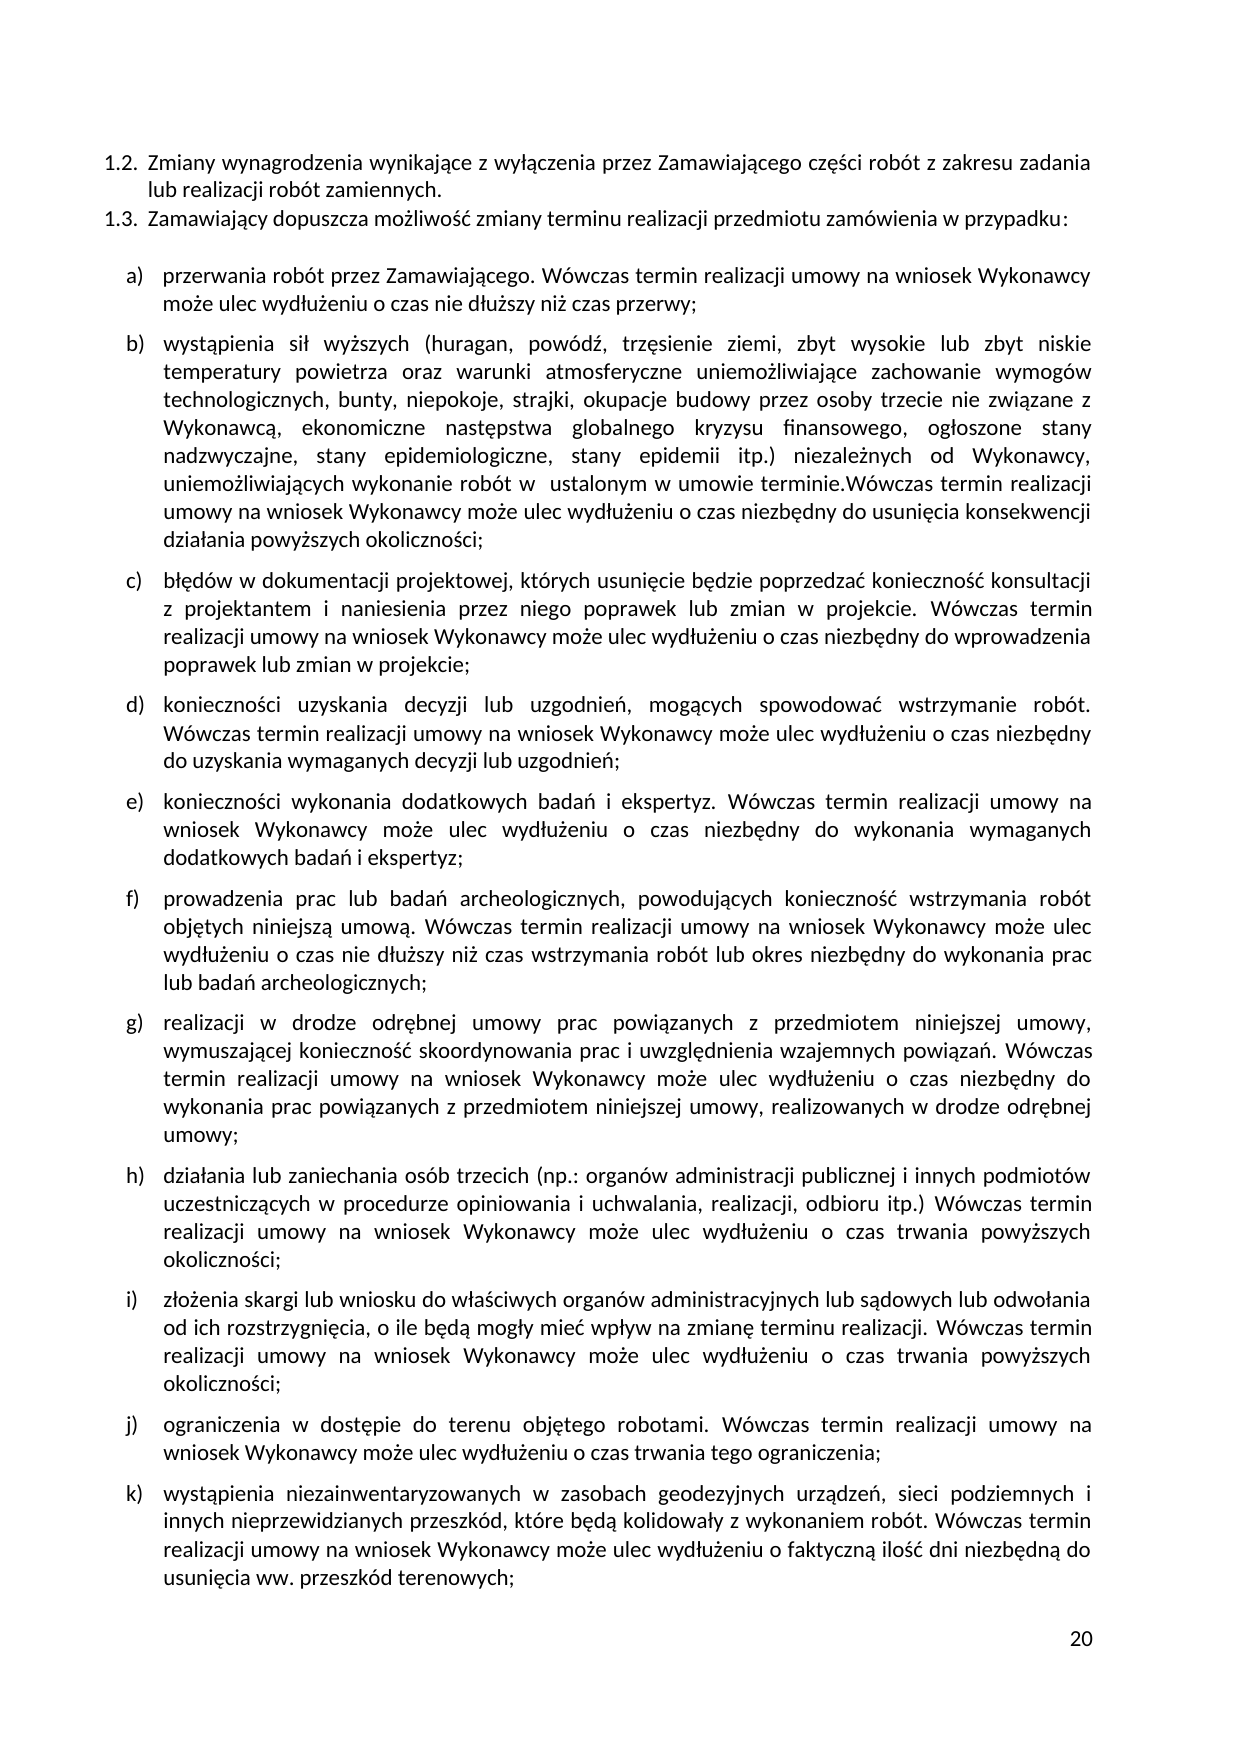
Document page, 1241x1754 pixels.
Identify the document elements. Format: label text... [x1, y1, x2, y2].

list konieczności wykonania dodatkowych badań i ekspertyz. Wówczas termin realizacji umowy na wniosek Wykonawcy może ulec wydłużeniu o czas niezbędny do wykonania wymaganych dodatkowych badań i ekspertyz; [126, 787, 1093, 871]
list błędów w dokumentacji projektowej, których usunięcie będzie poprzedzać konieczność konsultacji z projektantem i naniesienia przez niego poprawek lub zmian w projekcie. Wówczas termin realizacji umowy na wniosek Wykonawcy może ulec wydłużeniu o czas niezbędny do wprowadzenia poprawek lub zmian w projekcie; [126, 566, 1093, 678]
list działania lub zaniechania osób trzecich (np.: organów administracji publicznej i innych podmiotów uczestniczących w procedurze opiniowania i uchwalania, realizacji, odbioru itp.) Wówczas termin realizacji umowy na wniosek Wykonawcy może ulec wydłużeniu o czas trwania powyższych okoliczności; [126, 1161, 1093, 1273]
list Zmiany wynagrodzenia wynikające z wyłączenia przez Zamawiającego części robót z zakresu zadania lub realizacji robót zamiennych. [103, 148, 1093, 204]
list wystąpienia niezainwentaryzowanych w zasobach geodezyjnych urządzeń, sieci podziemnych i innych nieprzewidzianych przeszkód, które będą kolidowały z wykonaniem robót. Wówczas termin realizacji umowy na wniosek Wykonawcy może ulec wydłużeniu o faktyczną ilość dni niezbędną do usunięcia ww. przeszkód terenowych; [126, 1479, 1093, 1591]
list Zamawiający dopuszcza możliwość zmiany terminu realizacji przedmiotu zamówienia w przypadku: [103, 204, 1093, 232]
list wystąpienia sił wyższych (huragan, powódź, trzęsienie ziemi, zbyt wysokie lub zbyt niskie temperatury powietrza oraz warunki atmosferyczne uniemożliwiające zachowanie wymogów technologicznych, bunty, niepokoje, strajki, okupacje budowy przez osoby trzecie nie związane z Wykonawcą, ekonomiczne następstwa globalnego kryzysu finansowego, ogłoszone stany nadzwyczajne, stany epidemiologiczne, stany epidemii itp.) niezależnych od Wykonawcy, uniemożliwiających wykonanie robót w ustalonym w umowie terminie.Wówczas termin realizacji umowy na wniosek Wykonawcy może ulec wydłużeniu o czas niezbędny do usunięcia konsekwencji działania powyższych okoliczności; [126, 329, 1093, 553]
list prowadzenia prac lub badań archeologicznych, powodujących konieczność wstrzymania robót objętych niniejszą umową. Wówczas termin realizacji umowy na wniosek Wykonawcy może ulec wydłużeniu o czas nie dłuższy niż czas wstrzymania robót lub okres niezbędny do wykonania prac lub badań archeologicznych; [126, 884, 1093, 996]
list realizacji w drodze odrębnej umowy prac powiązanych z przedmiotem niniejszej umowy, wymuszającej konieczność skoordynowania prac i uwzględnienia wzajemnych powiązań. Wówczas termin realizacji umowy na wniosek Wykonawcy może ulec wydłużeniu o czas niezbędny do wykonania prac powiązanych z przedmiotem niniejszej umowy, realizowanych w drodze odrębnej umowy; [126, 1008, 1093, 1148]
list przerwania robót przez Zamawiającego. Wówczas termin realizacji umowy na wniosek Wykonawcy może ulec wydłużeniu o czas nie dłuższy niż czas przerwy; [126, 261, 1093, 317]
list złożenia skargi lub wniosku do właściwych organów administracyjnych lub sądowych lub odwołania od ich rozstrzygnięcia, o ile będą mogły mieć wpływ na zmianę terminu realizacji. Wówczas termin realizacji umowy na wniosek Wykonawcy może ulec wydłużeniu o czas trwania powyższych okoliczności; [126, 1286, 1093, 1398]
list ograniczenia w dostępie do terenu objętego robotami. Wówczas termin realizacji umowy na wniosek Wykonawcy może ulec wydłużeniu o czas trwania tego ograniczenia; [126, 1410, 1093, 1466]
list konieczności uzyskania decyzji lub uzgodnień, mogących spowodować wstrzymanie robót. Wówczas termin realizacji umowy na wniosek Wykonawcy może ulec wydłużeniu o czas niezbędny do uzyskania wymaganych decyzji lub uzgodnień; [126, 691, 1093, 775]
